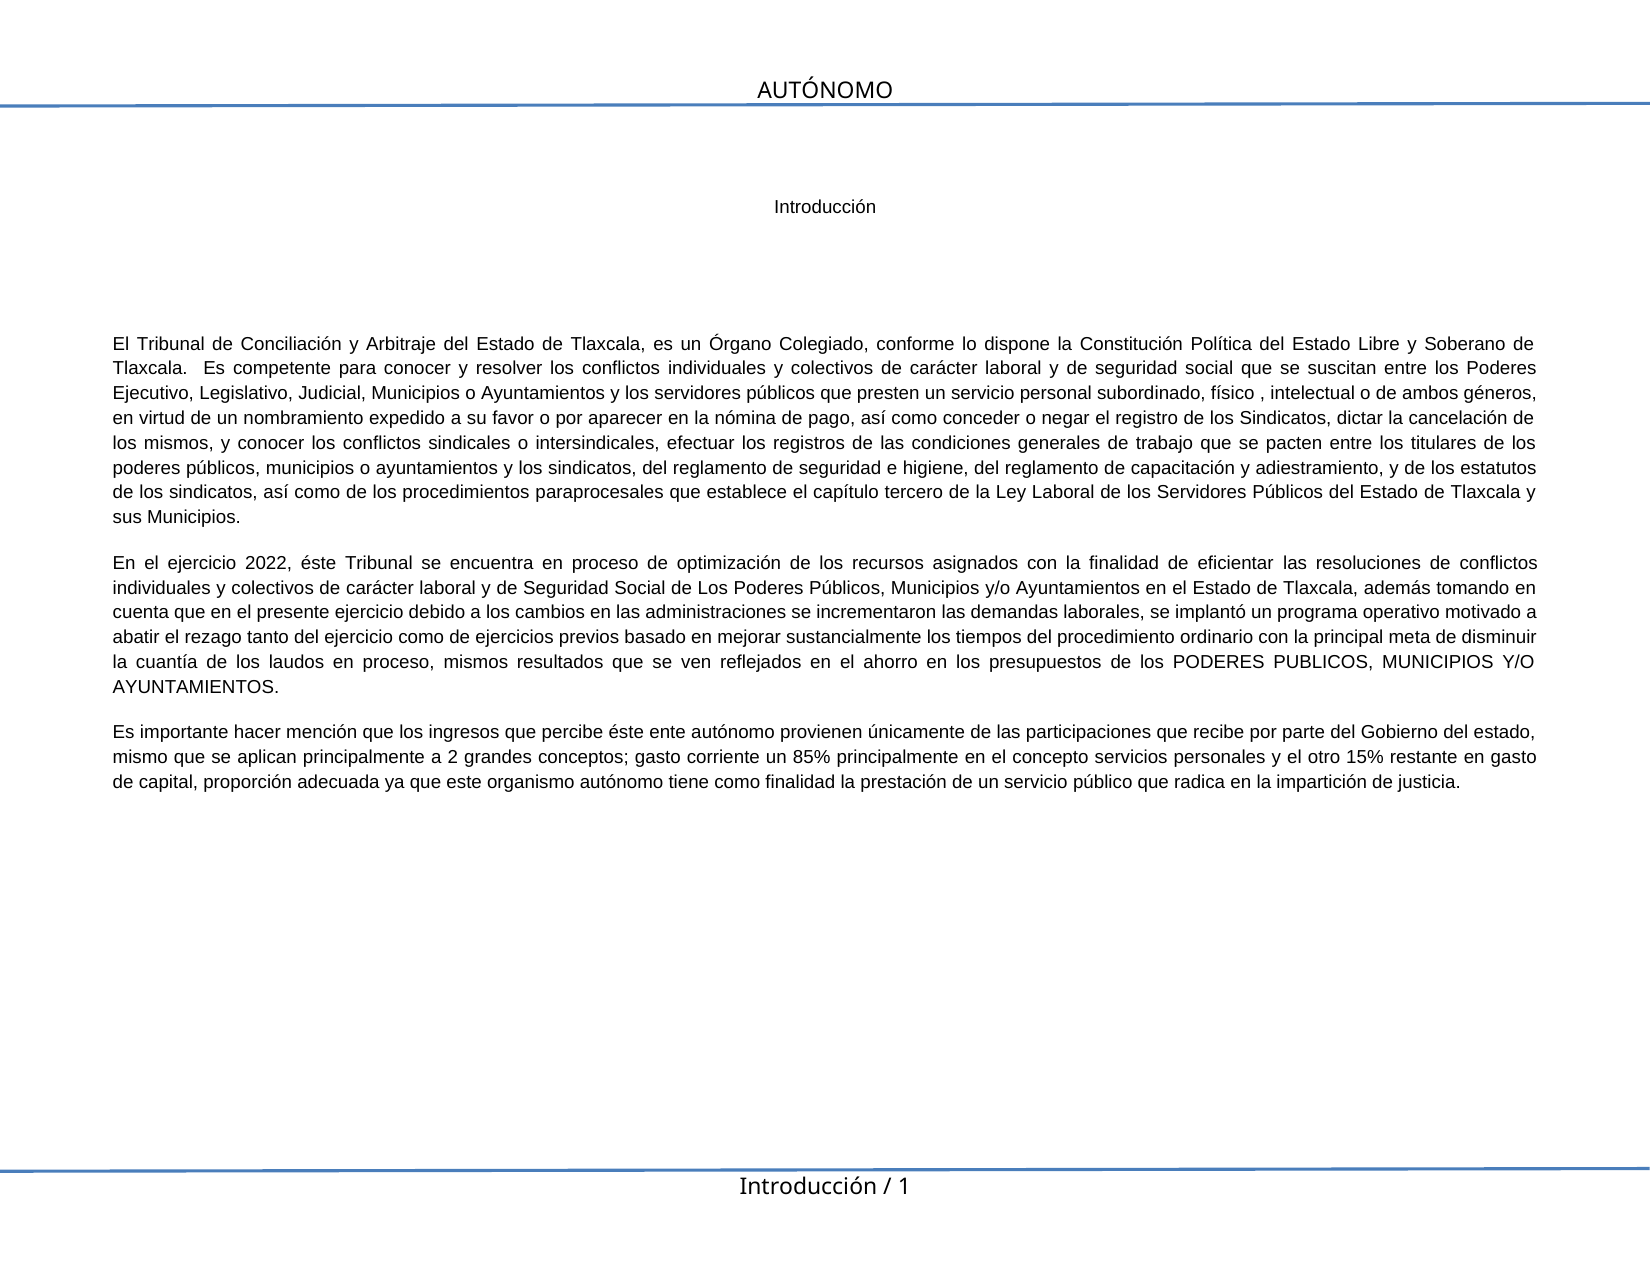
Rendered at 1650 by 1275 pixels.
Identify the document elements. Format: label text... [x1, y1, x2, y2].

text Es importante hacer mención que los ingresos que percibe éste ente autónomo provienen únicamente de las participaciones que recibe por parte del Gobierno del estado, mismo que se aplican principalmente a 2 grandes conceptos; gasto corriente un 85% principalmente en el concepto servicios personales y el otro 15% restante en gasto de capital, proporción adecuada ya que este organismo autónomo tiene como finalidad la prestación de un servicio público que radica en la impartición de justicia. [112, 721, 1537, 792]
text Introducción [112, 196, 1537, 217]
text En el ejercicio 2022, éste Tribunal se encuentra en proceso de optimización de los recursos asignados con la finalidad de eficientar las resoluciones de conflictos individuales y colectivos de carácter laboral y de Seguridad Social de Los Poderes Públicos, Municipios y/o Ayuntamientos en el Estado de Tlaxcala, además tomando en cuenta que en el presente ejercicio debido a los cambios en las administraciones se incrementaron las demandas laborales, se implantó un programa operativo motivado a abatir el rezago tanto del ejercicio como de ejercicios previos basado en mejorar sustancialmente los tiempos del procedimiento ordinario con la principal meta de disminuir la cuantía de los laudos en proceso, mismos resultados que se ven reflejados en el ahorro en los presupuestos de los PODERES PUBLICOS, MUNICIPIOS Y/O AYUNTAMIENTOS. [112, 552, 1537, 697]
text El Tribunal de Conciliación y Arbitraje del Estado de Tlaxcala, es un Órgano Colegiado, conforme lo dispone la Constitución Política del Estado Libre y Soberano de Tlaxcala. Es competente para conocer y resolver los conflictos individuales y colectivos de carácter laboral y de seguridad social que se suscitan entre los Poderes Ejecutivo, Legislativo, Judicial, Municipios o Ayuntamientos y los servidores públicos que presten un servicio personal subordinado, físico , intelectual o de ambos géneros, en virtud de un nombramiento expedido a su favor o por aparecer en la nómina de pago, así como conceder o negar el registro de los Sindicatos, dictar la cancelación de los mismos, y conocer los conflictos sindicales o intersindicales, efectuar los registros de las condiciones generales de trabajo que se pacten entre los titulares de los poderes públicos, municipios o ayuntamientos y los sindicatos, del reglamento de seguridad e higiene, del reglamento de capacitación y adiestramiento, y de los estatutos de los sindicatos, así como de los procedimientos paraprocesales que establece el capítulo tercero de la Ley Laboral de los Servidores Públicos del Estado de Tlaxcala y sus Municipios. [112, 332, 1537, 528]
